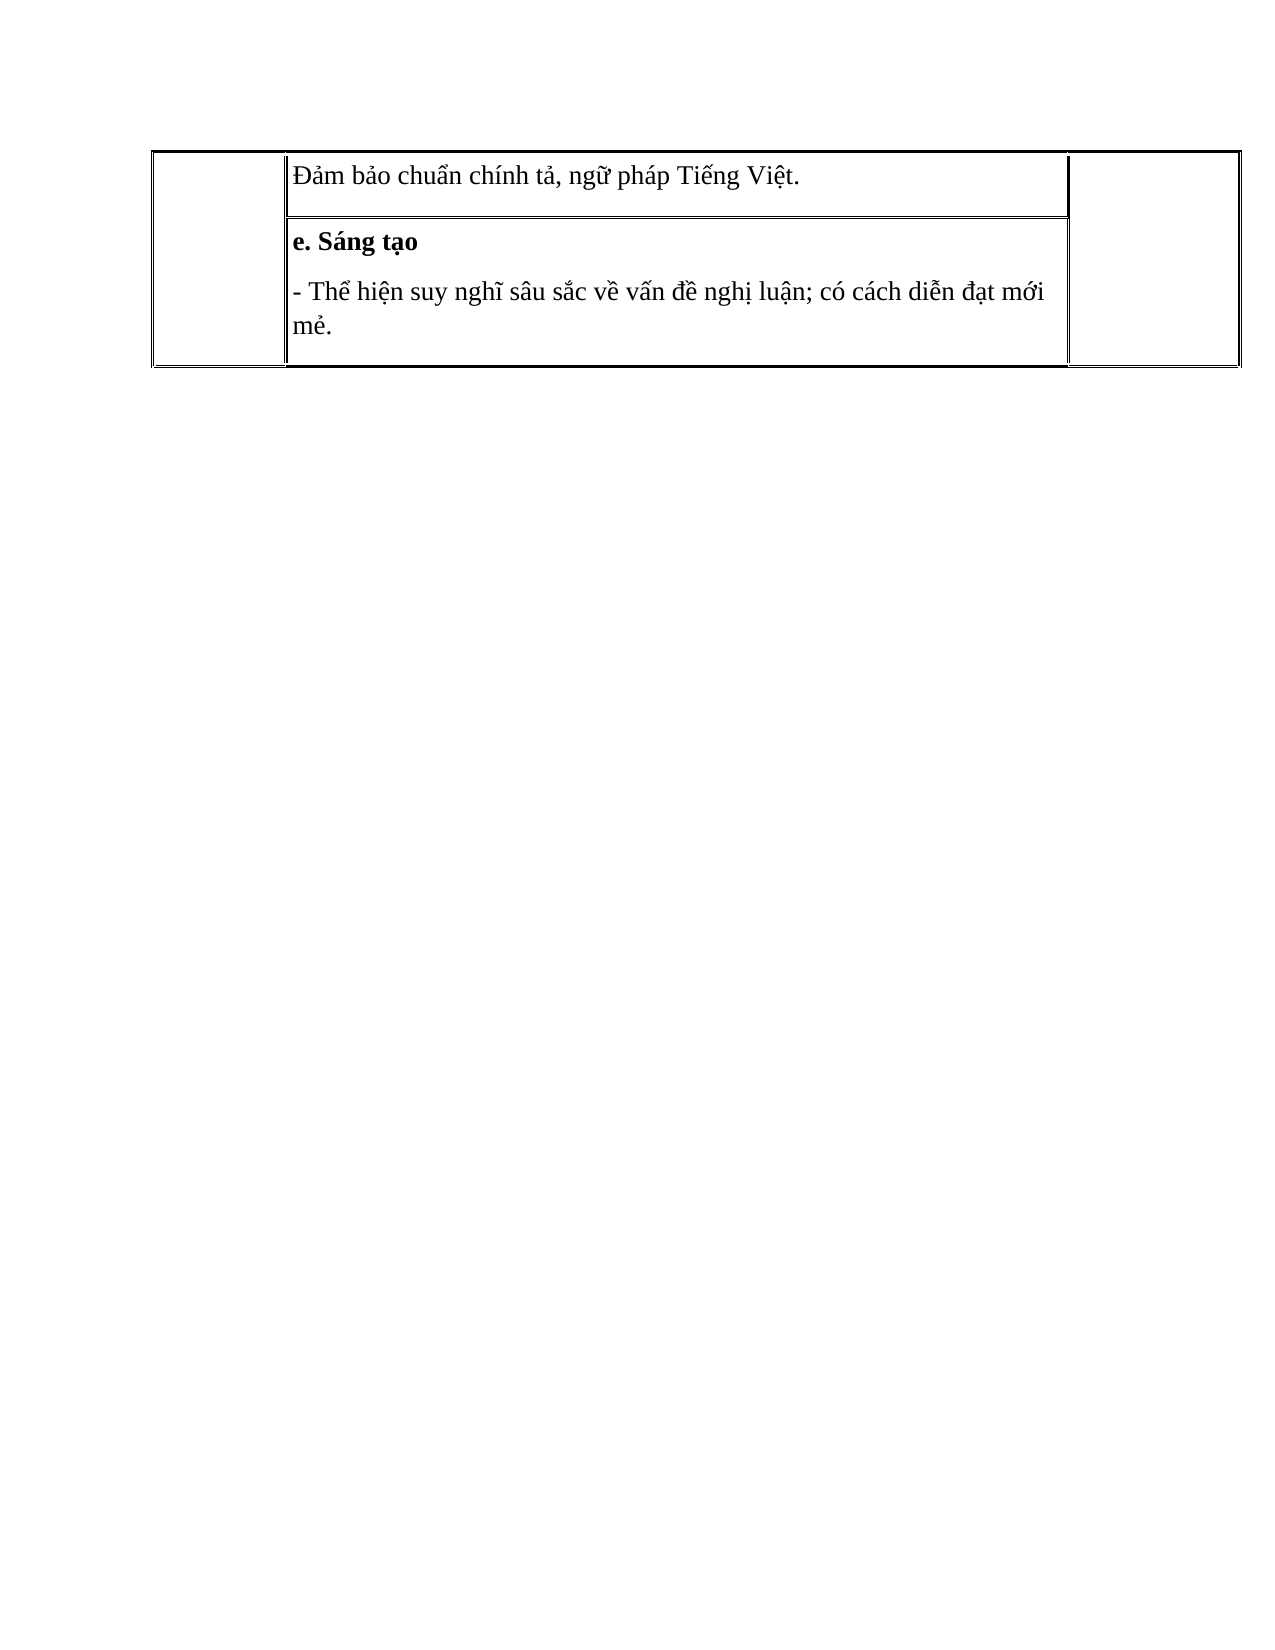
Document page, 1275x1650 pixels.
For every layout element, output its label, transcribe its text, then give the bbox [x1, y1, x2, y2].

table_cell e. Sáng tạo - Thể hiện suy nghĩ sâu sắc về vấn đề nghị luận; có cách diễn đạt mới mẻ. [286, 219, 1068, 365]
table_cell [286, 152, 1068, 216]
